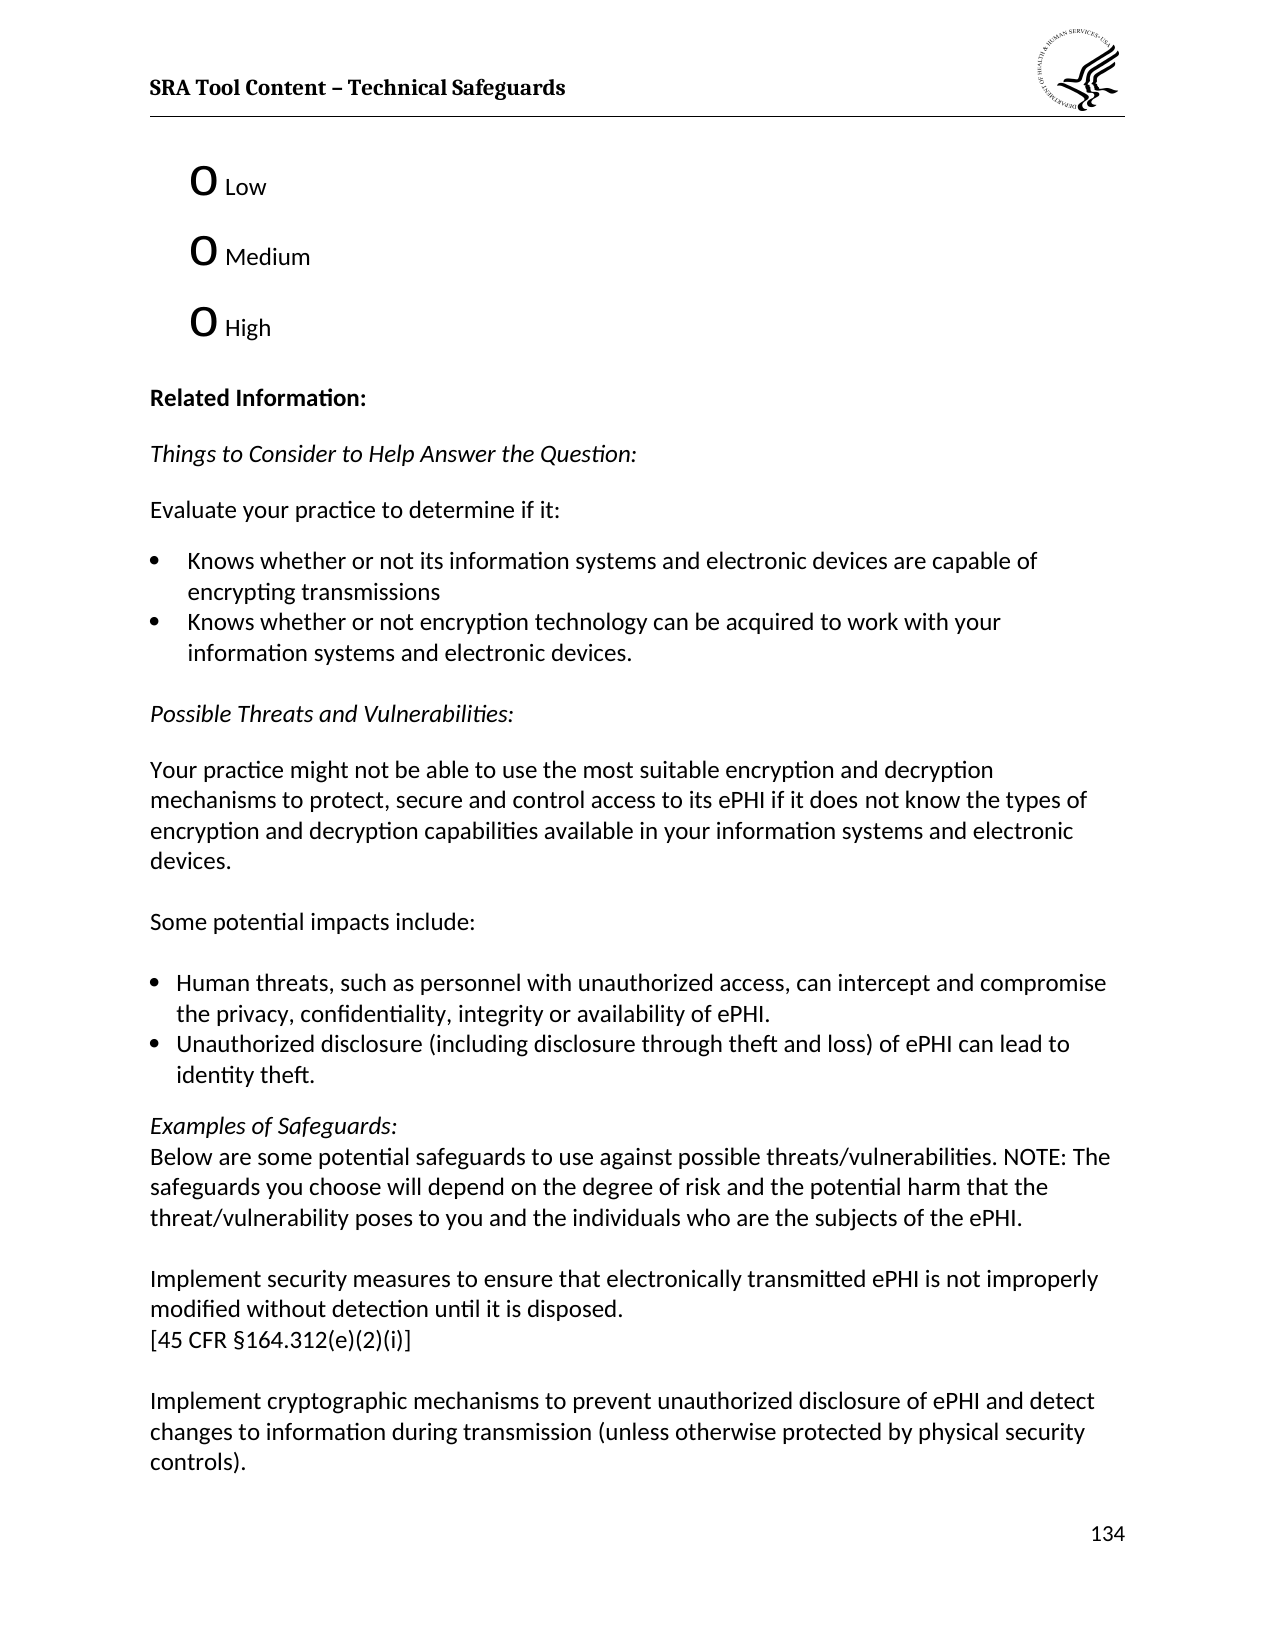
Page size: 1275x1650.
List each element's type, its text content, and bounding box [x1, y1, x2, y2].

text Some potential impacts include: [150, 906, 1125, 937]
picture [1037, 29, 1119, 111]
text Implement cryptographic mechanisms to prevent unauthorized disclosure of ePHI and detect changes to information during transmission (unless otherwise protected by physical security controls). [150, 1354, 1125, 1477]
text Evaluate your practice to determine if it: [150, 494, 1125, 524]
list Medium [187, 221, 1125, 282]
text Implement security measures to ensure that electronically transmitted ePHI is not improperly modified without detection until it is disposed. [150, 1263, 1125, 1324]
text Things to Consider to Help Answer the Question: [150, 438, 1125, 469]
list Knows whether or not encryption technology can be acquired to work with your information systems and electronic devices. [150, 606, 1125, 667]
text Your practice might not be able to use the most suitable encryption and decryption mechanisms to protect, secure and control access to its ePHI if it does not know the types of encryption and decryption capabilities available in your information systems and electronic devices. [150, 754, 1125, 876]
list High [187, 291, 1125, 352]
list Human threats, such as personnel with unauthorized access, can intercept and compromise the privacy, confidentiality, integrity or availability of ePHI. [150, 967, 1125, 1028]
text [45 CFR §164.312(e)(2)(i)] [150, 1324, 1125, 1354]
text Related Information: [150, 382, 1125, 413]
text Possible Threats and Vulnerabilities: [150, 698, 1125, 728]
list Low [187, 150, 1125, 211]
text Below are some potential safeguards to use against possible threats/vulnerabilities. NOTE: The safeguards you choose will depend on the degree of risk and the potential harm that the threat/vulnerability poses to you and the individuals who are the subjects of the ePHI. [150, 1141, 1125, 1232]
text Examples of Safeguards: [150, 1110, 1125, 1141]
list Unauthorized disclosure (including disclosure through theft and loss) of ePHI can lead to identity theft. [150, 1028, 1125, 1089]
list Knows whether or not its information systems and electronic devices are capable of encrypting transmissions [150, 545, 1125, 606]
